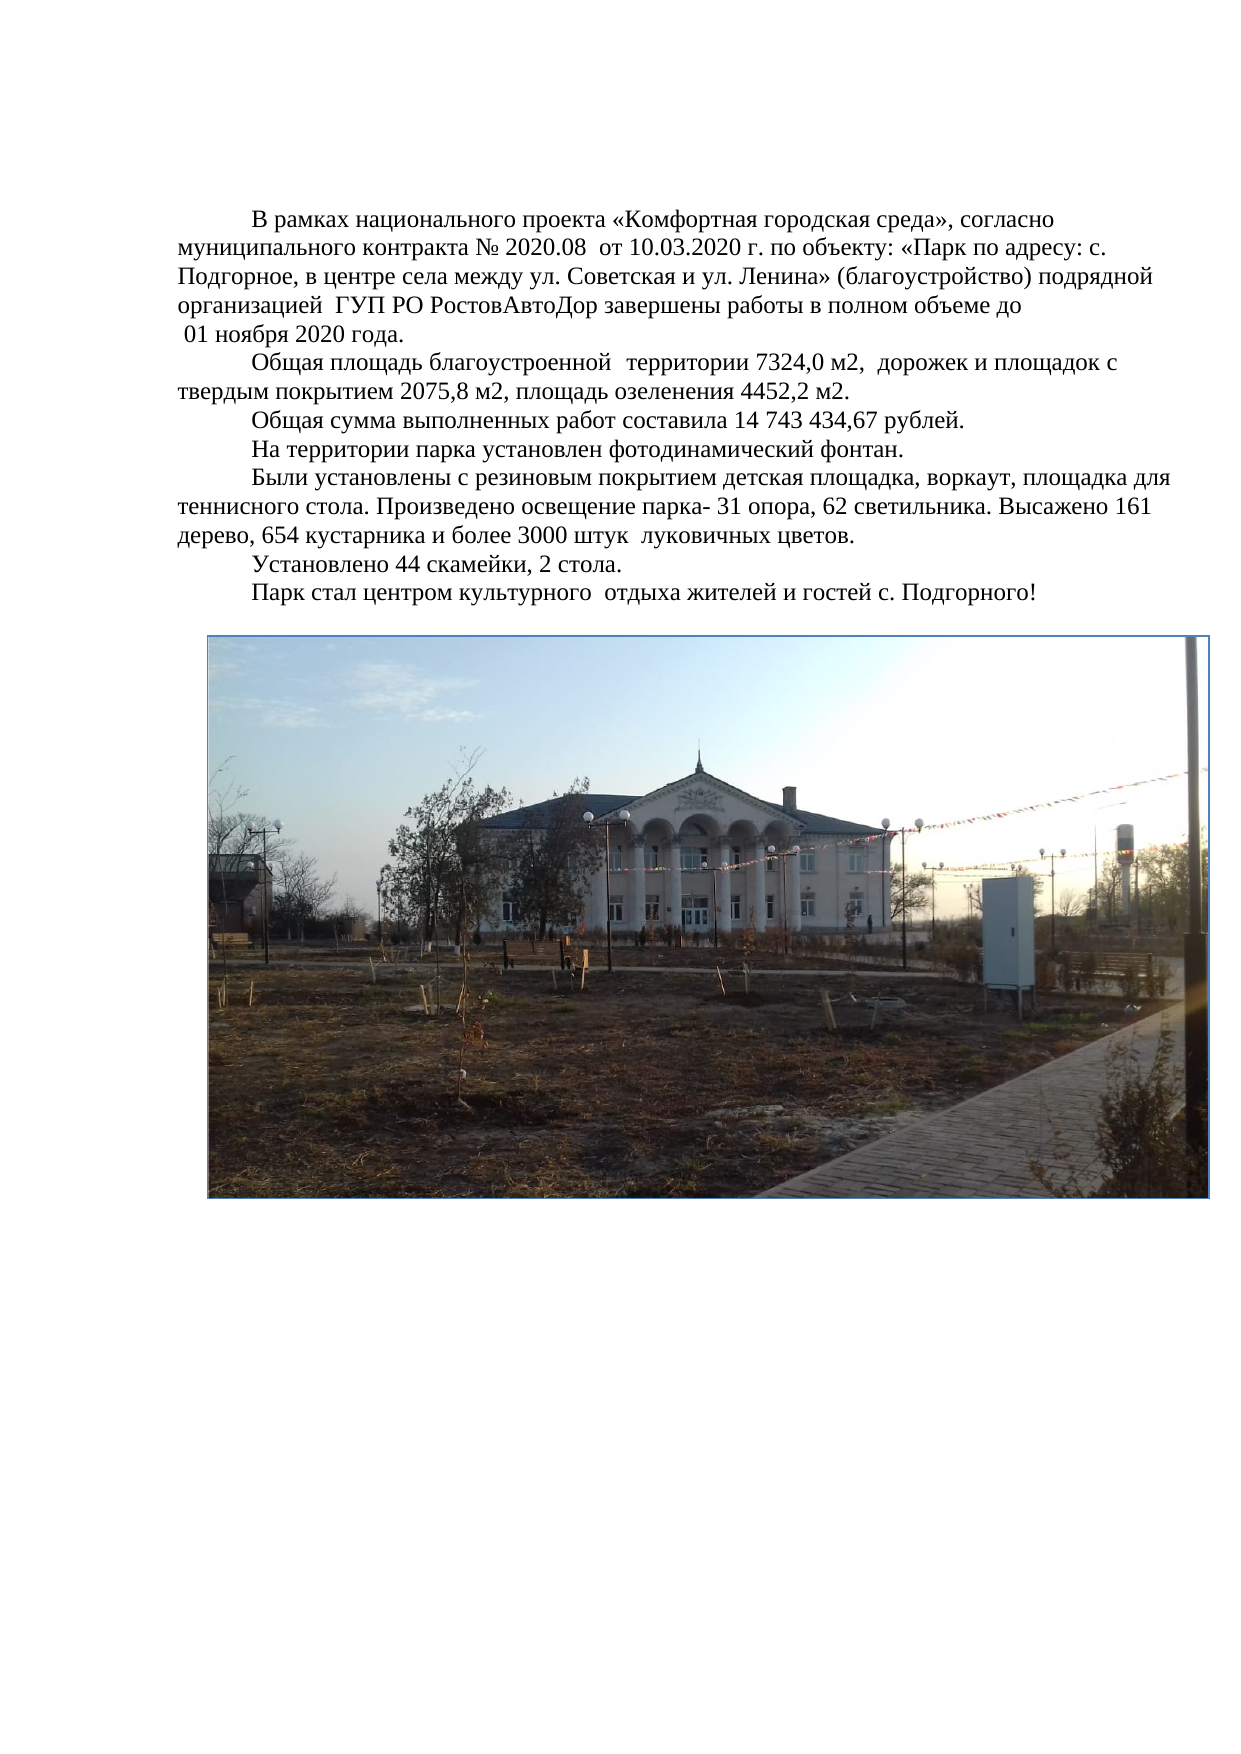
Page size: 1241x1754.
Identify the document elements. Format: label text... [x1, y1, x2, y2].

text Были установлены с резиновым покрытием детская площадка, воркаут, площадка для теннисного стола. Произведено освещение парка- 31 опора, 62 светильника. Высажено 161 дерево, 654 кустарника и более 3000 штук луковичных цветов. [177, 462, 1181, 549]
picture [208, 637, 1208, 1198]
text Парк стал центром культурного отдыха жителей и гостей с. Подгорного! [177, 577, 1181, 606]
text На территории парка установлен фотодинамический фонтан. [177, 434, 1181, 462]
text Общая площадь благоустроенной территории 7324,0 м2, дорожек и площадок с твердым покрытием 2075,8 м2, площадь озеленения 4452,2 м2. [177, 347, 1181, 405]
text Общая сумма выполненных работ составила 14 743 434,67 рублей. [177, 405, 1181, 434]
text В рамках национального проекта «Комфортная городская среда», согласно муниципального контракта № 2020.08 от 10.03.2020 г. по объекту: «Парк по адресу: с. Подгорное, в центре села между ул. Советская и ул. Ленина» (благоустройство) подрядной организацией ГУП РО РостовАвтоДор завершены работы в полном объеме до [177, 204, 1181, 319]
text Установлено 44 скамейки, 2 стола. [177, 549, 1181, 577]
text 01 ноября 2020 года. [177, 319, 1181, 347]
